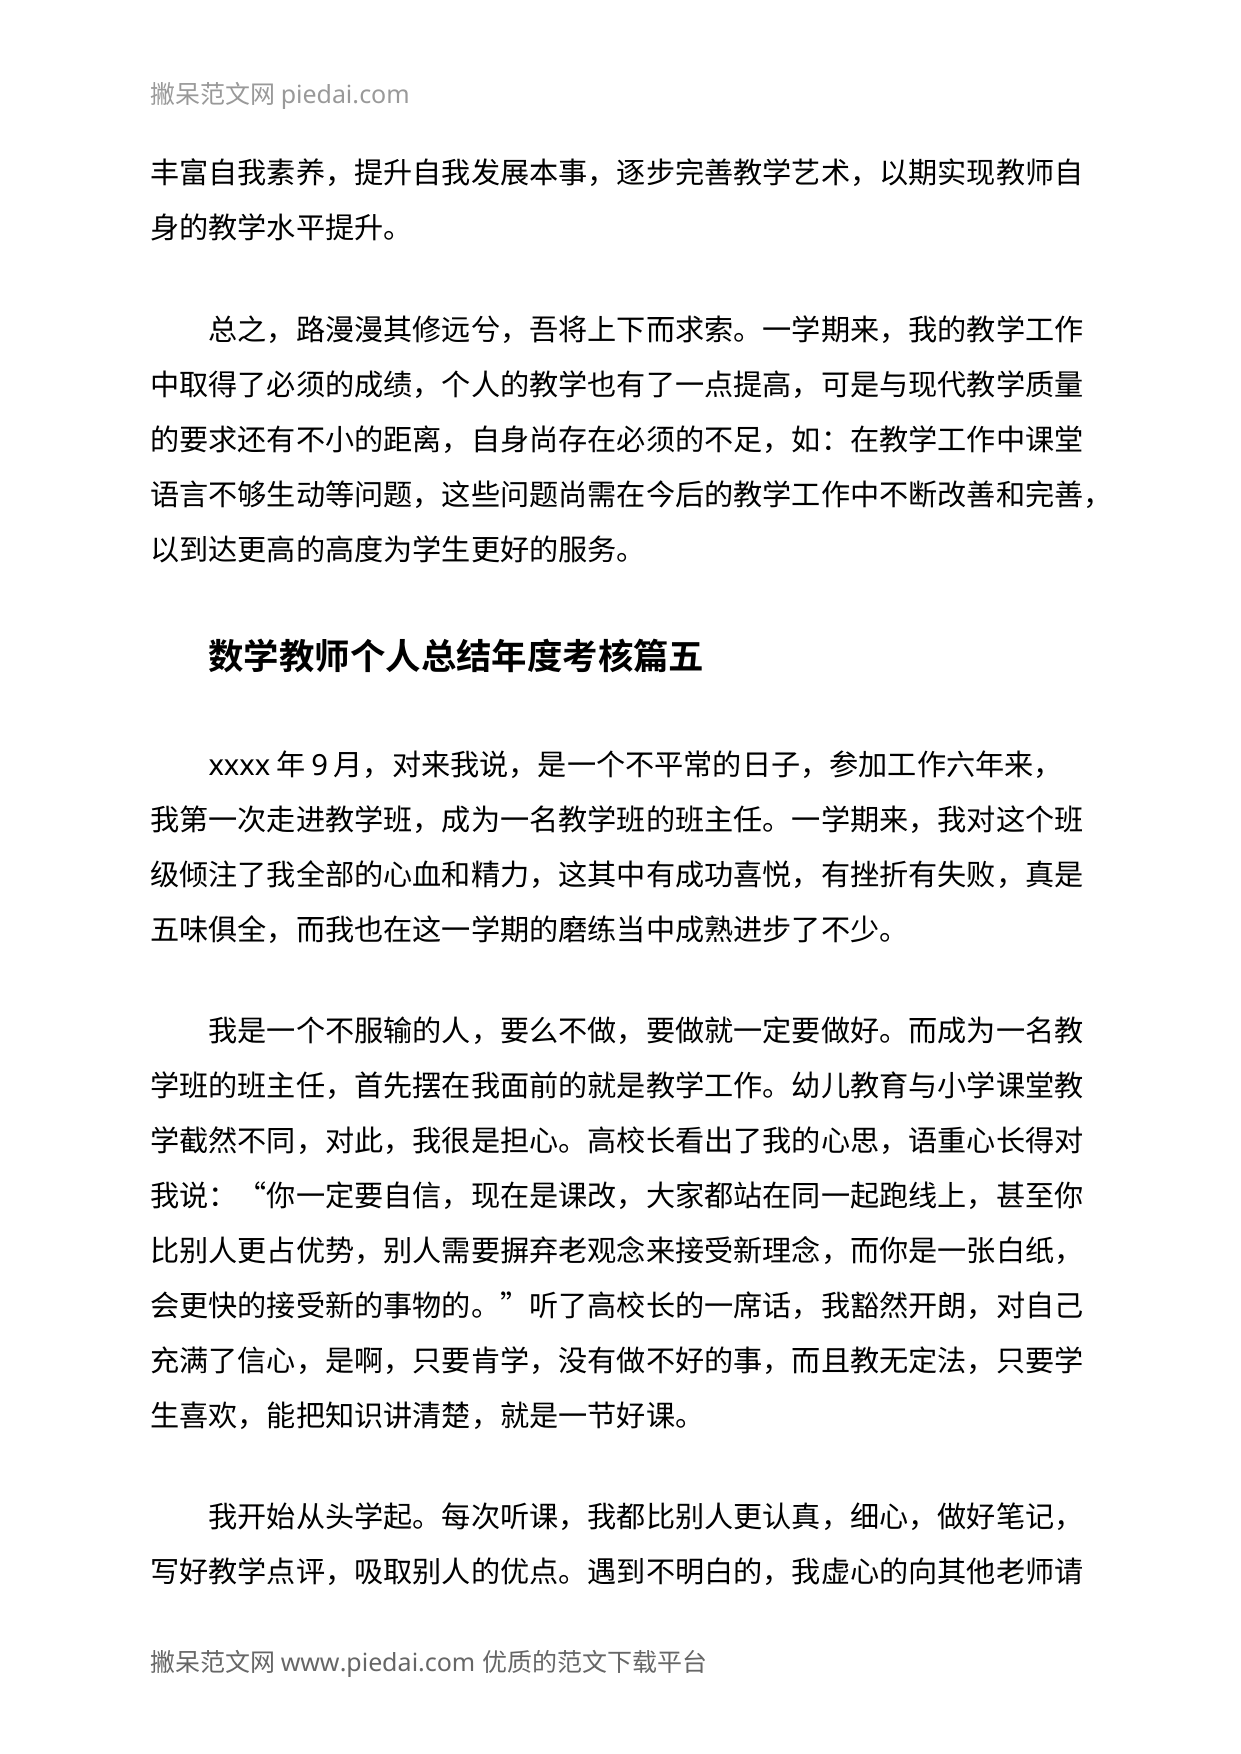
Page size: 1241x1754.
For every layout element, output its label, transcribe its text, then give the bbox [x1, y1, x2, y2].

text 我是一个不服输的人，要么不做，要做就一定要做好。而成为一名教学班的班主任，首先摆在我面前的就是教学工作。幼儿教育与小学课堂教学截然不同，对此，我很是担心。高校长看出了我的心思，语重心长得对我说：“你一定要自信，现在是课改，大家都站在同一起跑线上，甚至你比别人更占优势，别人需要摒弃老观念来接受新理念，而你是一张白纸，会更快的接受新的事物的。”听了高校长的一席话，我豁然开朗，对自己充满了信心，是啊，只要肯学，没有做不好的事，而且教无定法，只要学生喜欢，能把知识讲清楚，就是一节好课。 [150, 1008, 1090, 1434]
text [150, 1494, 1090, 1591]
text 数学教师个人总结年度考核篇五 [150, 628, 1090, 679]
text 总之，路漫漫其修远兮，吾将上下而求索。一学期来，我的教学工作中取得了必须的成绩，个人的教学也有了一点提高，可是与现代教学质量的要求还有不小的距离，自身尚存在必须的不足，如：在教学工作中课堂语言不够生动等问题，这些问题尚需在今后的教学工作中不断改善和完善，以到达更高的高度为学生更好的服务。 [150, 307, 1090, 568]
text xxxx年9月，对来我说，是一个不平常的日子，参加工作六年来，我第一次走进教学班，成为一名教学班的班主任。一学期来，我对这个班级倾注了我全部的心血和精力，这其中有成功喜悦，有挫折有失败，真是五味俱全，而我也在这一学期的磨练当中成熟进步了不少。 [150, 741, 1090, 948]
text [150, 150, 1090, 247]
